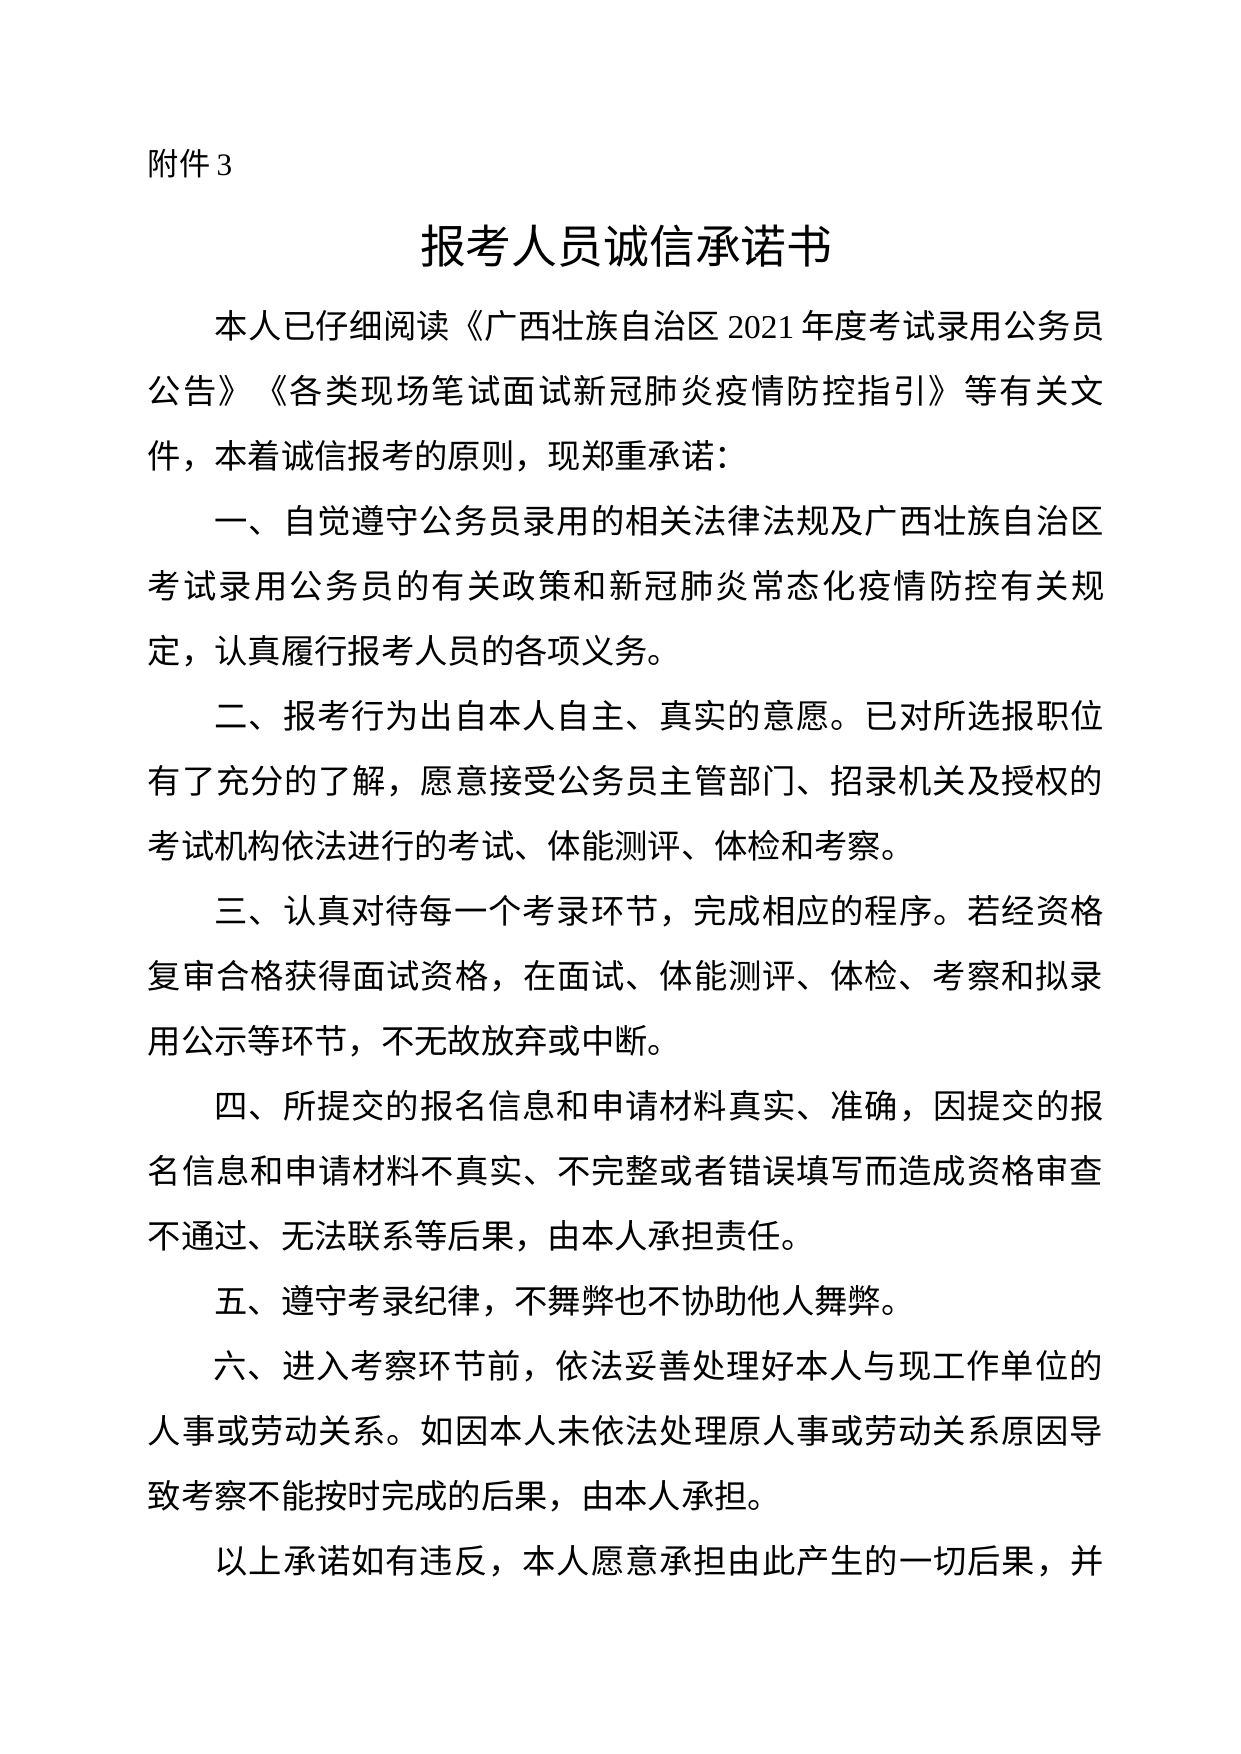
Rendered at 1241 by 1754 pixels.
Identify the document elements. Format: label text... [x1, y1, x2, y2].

text 三、认真对待每一个考录环节，完成相应的程序。若经资格复审合格获得面试资格，在面试、体能测评、体检、考察和拟录用公示等环节，不无故放弃或中断。 [148, 877, 1104, 1072]
text 四、所提交的报名信息和申请材料真实、准确，因提交的报名信息和申请材料不真实、不完整或者错误填写而造成资格审查不通过、无法联系等后果，由本人承担责任。 [148, 1193, 1104, 1267]
text 五、遵守考录纪律，不舞弊也不协助他人舞弊。 [148, 1267, 1104, 1332]
text 四、所提交的报名信息和申请材料真实、准确，因提交的报名信息和申请材料不真实、不完整或者错误填写而造成资格审查不通过、无法联系等后果，由本人承担责任。 [148, 1072, 1104, 1145]
text 附件3 [148, 129, 1104, 194]
text 报考人员诚信承诺书 [148, 194, 1104, 292]
text 一、自觉遵守公务员录用的相关法律法规及广西壮族自治区考试录用公务员的有关政策和新冠肺炎常态化疫情防控有关规定，认真履行报考人员的各项义务。 [148, 487, 1104, 682]
text 六、进入考察环节前，依法妥善处理好本人与现工作单位的人事或劳动关系。如因本人未依法处理原人事或劳动关系原因导致考察不能按时完成的后果，由本人承担。 [148, 1332, 1104, 1527]
text 二、报考行为出自本人自主、真实的意愿。已对所选报职位有了充分的了解，愿意接受公务员主管部门、招录机关及授权的考试机构依法进行的考试、体能测评、体检和考察。 [148, 682, 1104, 877]
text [148, 1527, 1104, 1592]
text 本人已仔细阅读《广西壮族自治区2021年度考试录用公务员公告》《各类现场笔试面试新冠肺炎疫情防控指引》等有关文件，本着诚信报考的原则，现郑重承诺： [148, 292, 1104, 487]
